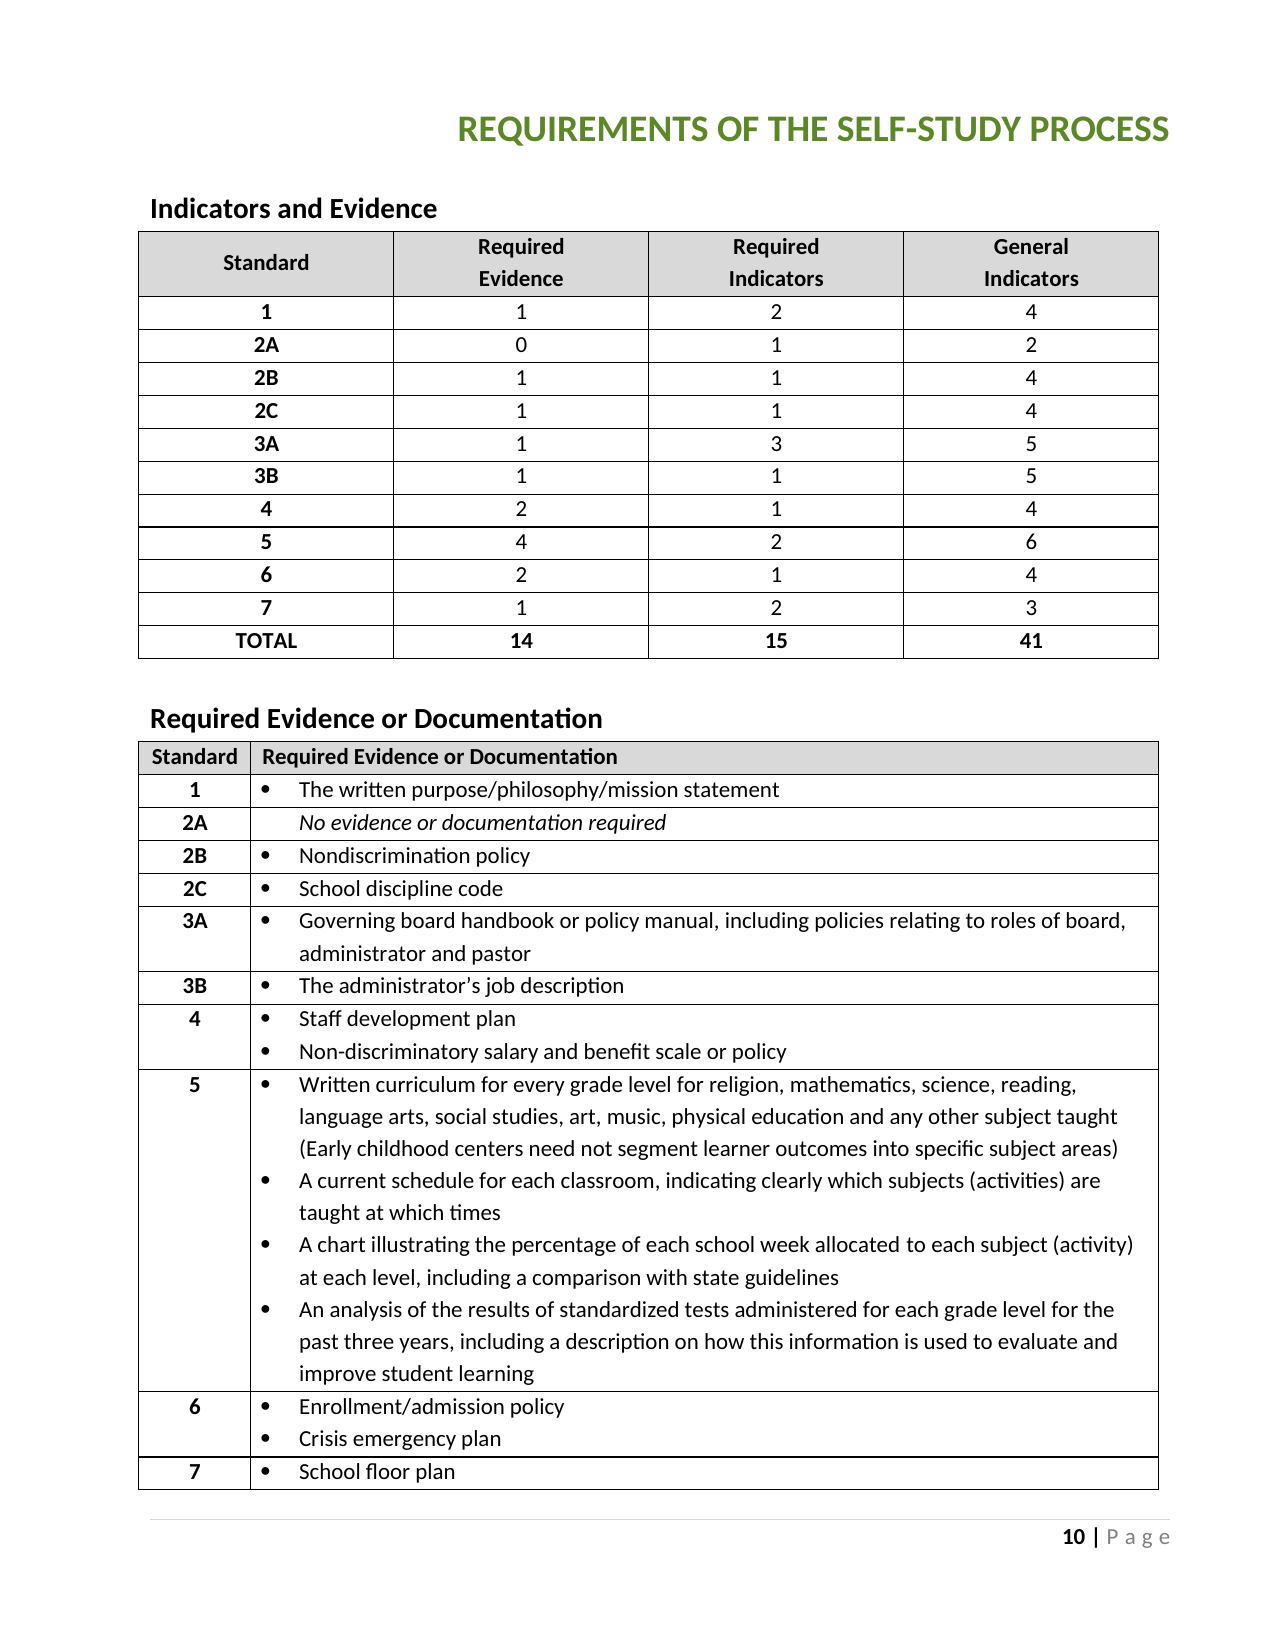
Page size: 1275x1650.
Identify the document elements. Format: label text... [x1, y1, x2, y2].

table_cell 1 [394, 462, 648, 493]
table_cell 3A [139, 429, 393, 461]
table_cell Governing board handbook or policy manual, including policies relating to roles of board, administrator and pastor [251, 907, 1158, 971]
table_cell 3A [139, 907, 250, 971]
table_cell 1 [649, 330, 903, 362]
table_cell 2 [649, 297, 903, 329]
table_cell 3B [139, 462, 393, 493]
table_cell 2A [139, 330, 393, 362]
table_cell 7 [139, 593, 393, 625]
table_cell 1 [394, 593, 648, 625]
table_cell 2C [139, 874, 250, 906]
table_cell No evidence or documentation required [251, 808, 1158, 840]
table_cell Enrollment/admission policy Crisis emergency plan [251, 1392, 1158, 1456]
table_cell 1 [649, 363, 903, 395]
table_cell 1 [649, 462, 903, 493]
table_cell Nondiscrimination policy [251, 841, 1158, 873]
table_cell 1 [649, 396, 903, 428]
table_cell School discipline code [251, 874, 1158, 906]
table_header Standard [139, 232, 393, 296]
table_cell 2B [139, 363, 393, 395]
table_cell 2 [649, 528, 903, 559]
table_cell 5 [139, 1070, 250, 1391]
table_cell 3 [649, 429, 903, 461]
table_cell 4 [904, 363, 1158, 395]
table_cell 6 [139, 1392, 250, 1456]
table_cell 1 [649, 495, 903, 526]
table_cell 1 [139, 775, 250, 807]
table_cell 4 [394, 528, 648, 559]
table_header Required Evidence [394, 232, 648, 296]
table_cell 2 [904, 330, 1158, 362]
table_cell 2C [139, 396, 393, 428]
table_cell 4 [904, 297, 1158, 329]
table_cell 5 [904, 462, 1158, 493]
table_cell Written curriculum for every grade level for religion, mathematics, science, reading, language arts, social studies, art, music, physical education and any other subject taught (Early childhood centers need not segment learner outcomes into specific subject areas) A current schedule for each classroom, indicating clearly which subjects (activities) are taught at which times A chart illustrating the percentage of each school week allocated to each subject (activity) at each level, including a comparison with state guidelines An analysis of the results of standardized tests administered for each grade level for the past three years, including a description on how this information is used to evaluate and improve student learning [251, 1070, 1158, 1391]
table_cell 5 [139, 528, 393, 559]
table_cell 2 [394, 495, 648, 526]
table_cell 1 [394, 297, 648, 329]
table_cell 15 [649, 626, 903, 658]
table_cell 2 [394, 560, 648, 592]
table_cell 1 [394, 396, 648, 428]
table_cell 1 [139, 297, 393, 329]
table_cell 3B [139, 972, 250, 1003]
table_cell 1 [649, 560, 903, 592]
table_cell The administrator’s job description [251, 972, 1158, 1003]
table_cell 2A [139, 808, 250, 840]
table_cell School floor plan [251, 1458, 1158, 1489]
table_cell 4 [139, 495, 393, 526]
table_cell 0 [394, 330, 648, 362]
text Indicators and Evidence [141, 190, 1170, 226]
table_cell 6 [139, 560, 393, 592]
table_cell 7 [139, 1458, 250, 1489]
table_cell 6 [904, 528, 1158, 559]
table_cell 2 [649, 593, 903, 625]
table_cell TOTAL [139, 626, 393, 658]
table_header General Indicators [904, 232, 1158, 296]
text Required Evidence or Documentation [150, 700, 1170, 736]
table_cell The written purpose/philosophy/mission statement [251, 775, 1158, 807]
table_cell 4 [139, 1005, 250, 1069]
table_header Required Evidence or Documentation [251, 742, 1158, 774]
table_cell 4 [904, 495, 1158, 526]
text REQUIREMENTS OF THE SELF-STUDY PROCESS [150, 105, 1170, 151]
table_cell 5 [904, 429, 1158, 461]
table_cell 3 [904, 593, 1158, 625]
table_header Required Indicators [649, 232, 903, 296]
table_cell 2B [139, 841, 250, 873]
table_cell 1 [394, 363, 648, 395]
table_header Standard [139, 742, 250, 774]
table_cell 41 [904, 626, 1158, 658]
table_cell Staff development plan Non-discriminatory salary and benefit scale or policy [251, 1005, 1158, 1069]
table_cell 4 [904, 560, 1158, 592]
table_cell 4 [904, 396, 1158, 428]
table_cell 14 [394, 626, 648, 658]
table_cell 1 [394, 429, 648, 461]
